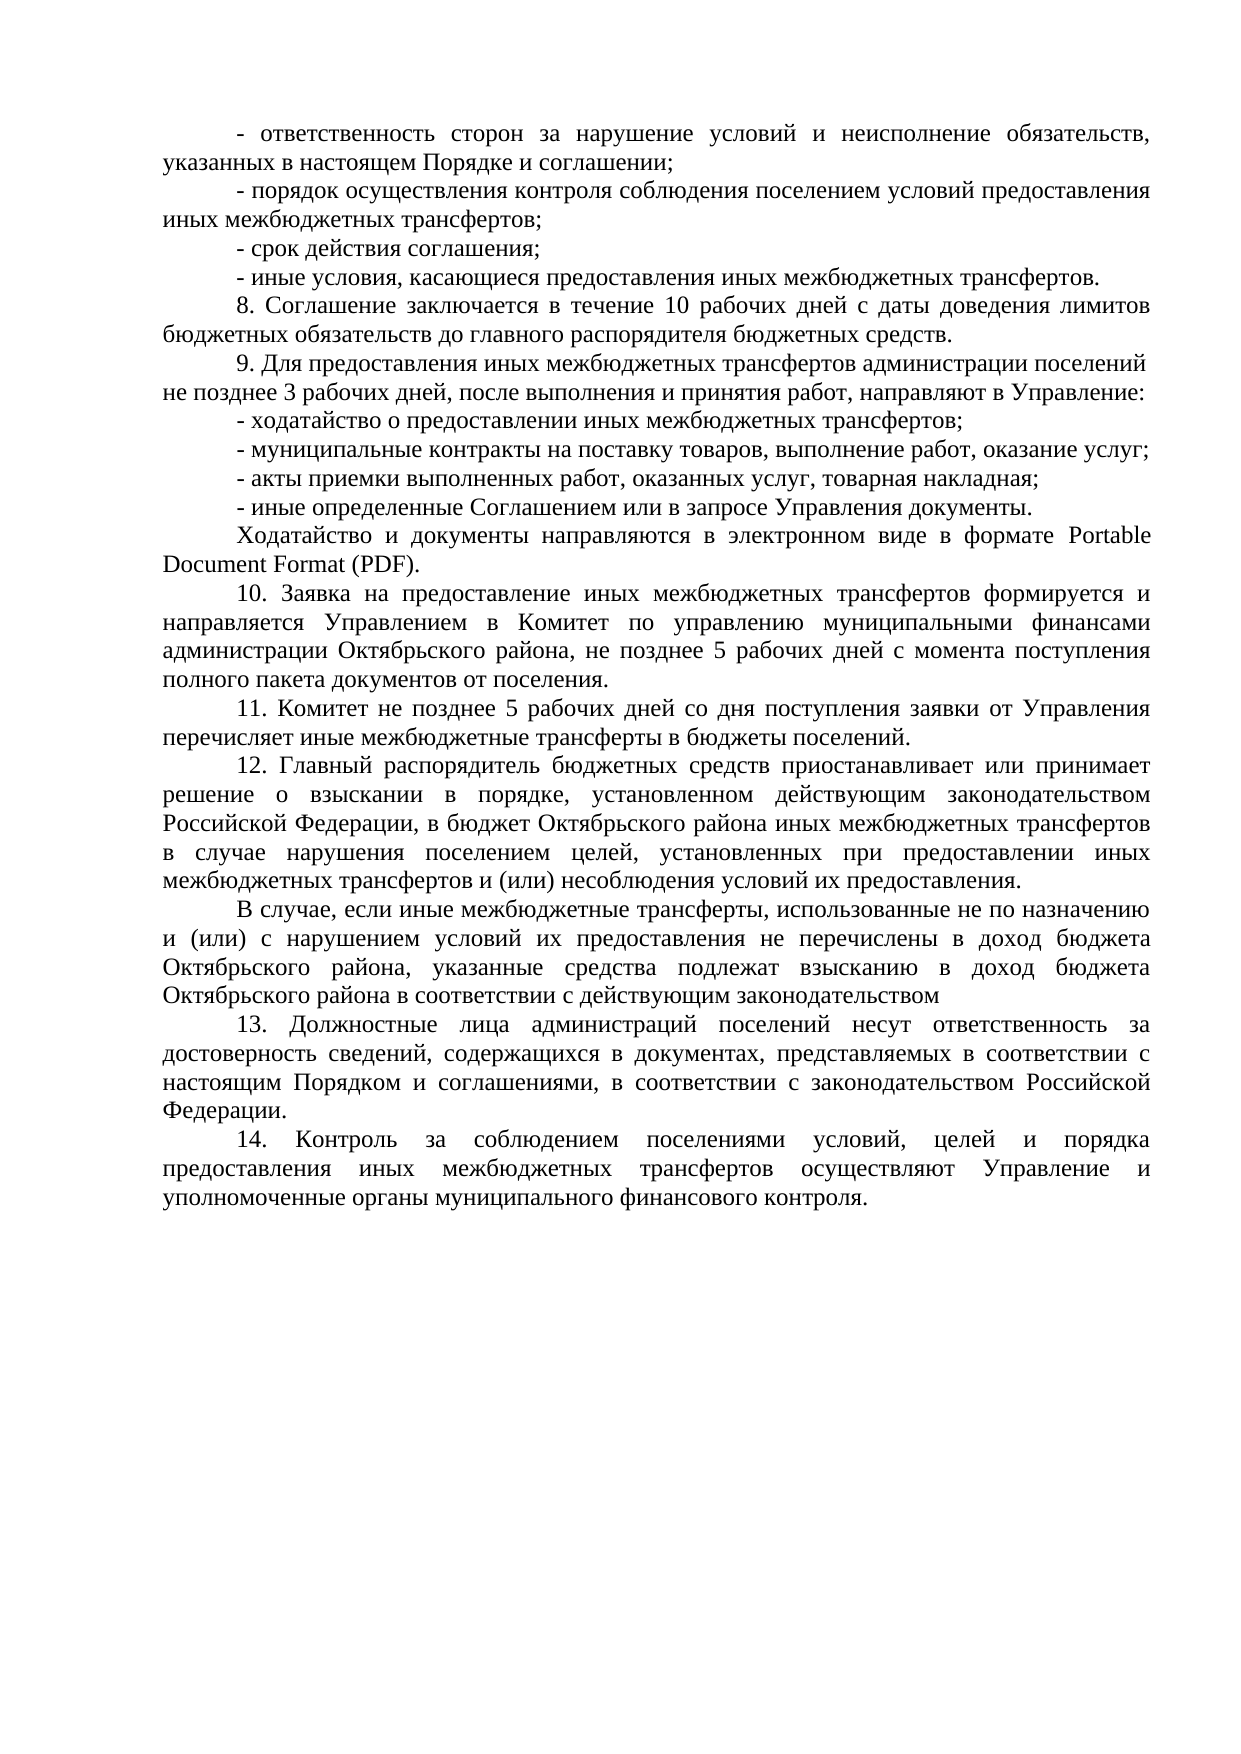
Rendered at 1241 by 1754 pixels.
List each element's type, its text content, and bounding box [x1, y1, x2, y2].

text 8. Соглашение заключается в течение 10 рабочих дней с даты доведения лимитов бюджетных обязательств до главного распорядителя бюджетных средств. [162, 291, 1151, 348]
text - иные определенные Соглашением или в запросе Управления документы. [162, 492, 1151, 521]
text В случае, если иные межбюджетные трансферты, использованные не по назначению и (или) с нарушением условий их предоставления не перечислены в доход бюджета Октябрьского района, указанные средства подлежат взысканию в доход бюджета Октябрьского района в соответствии с действующим законодательством [162, 894, 1151, 1009]
text - иные условия, касающиеся предоставления иных межбюджетных трансфертов. [162, 262, 1151, 291]
text 12. Главный распорядитель бюджетных средств приостанавливает или принимает решение о взыскании в порядке, установленном действующим законодательством Российской Федерации, в бюджет Октябрьского района иных межбюджетных трансфертов в случае нарушения поселением целей, установленных при предоставлении иных межбюджетных трансфертов и (или) несоблюдения условий их предоставления. [162, 751, 1151, 894]
text - акты приемки выполненных работ, оказанных услуг, товарная накладная; [162, 463, 1151, 492]
text Ходатайство и документы направляются в электронном виде в формате Portable Document Format (PDF). [162, 521, 1151, 578]
text 14. Контроль за соблюдением поселениями условий, целей и порядка предоставления иных межбюджетных трансфертов осуществляют Управление и уполномоченные органы муниципального финансового контроля. [162, 1124, 1151, 1211]
text - муниципальные контракты на поставку товаров, выполнение работ, оказание услуг; [162, 434, 1151, 463]
text 10. Заявка на предоставление иных межбюджетных трансфертов формируется и направляется Управлением в Комитет по управлению муниципальными финансами администрации Октябрьского района, не позднее 5 рабочих дней с момента поступления полного пакета документов от поселения. [162, 578, 1151, 693]
text - срок действия соглашения; [162, 233, 1151, 262]
text - порядок осуществления контроля соблюдения поселением условий предоставления иных межбюджетных трансфертов; [162, 176, 1151, 233]
text не позднее 3 рабочих дней, после выполнения и принятия работ, направляют в Управление: [162, 377, 1151, 406]
text 9. Для предоставления иных межбюджетных трансфертов администрации поселений [162, 348, 1151, 377]
text - ответственность сторон за нарушение условий и неисполнение обязательств, указанных в настоящем Порядке и соглашении; [162, 118, 1151, 176]
text 11. Комитет не позднее 5 рабочих дней со дня поступления заявки от Управления перечисляет иные межбюджетные трансферты в бюджеты поселений. [162, 693, 1151, 751]
text - ходатайство о предоставлении иных межбюджетных трансфертов; [162, 406, 1151, 434]
text 13. Должностные лица администраций поселений несут ответственность за достоверность сведений, содержащихся в документах, представляемых в соответствии с настоящим Порядком и соглашениями, в соответствии с законодательством Российской Федерации. [162, 1009, 1151, 1124]
